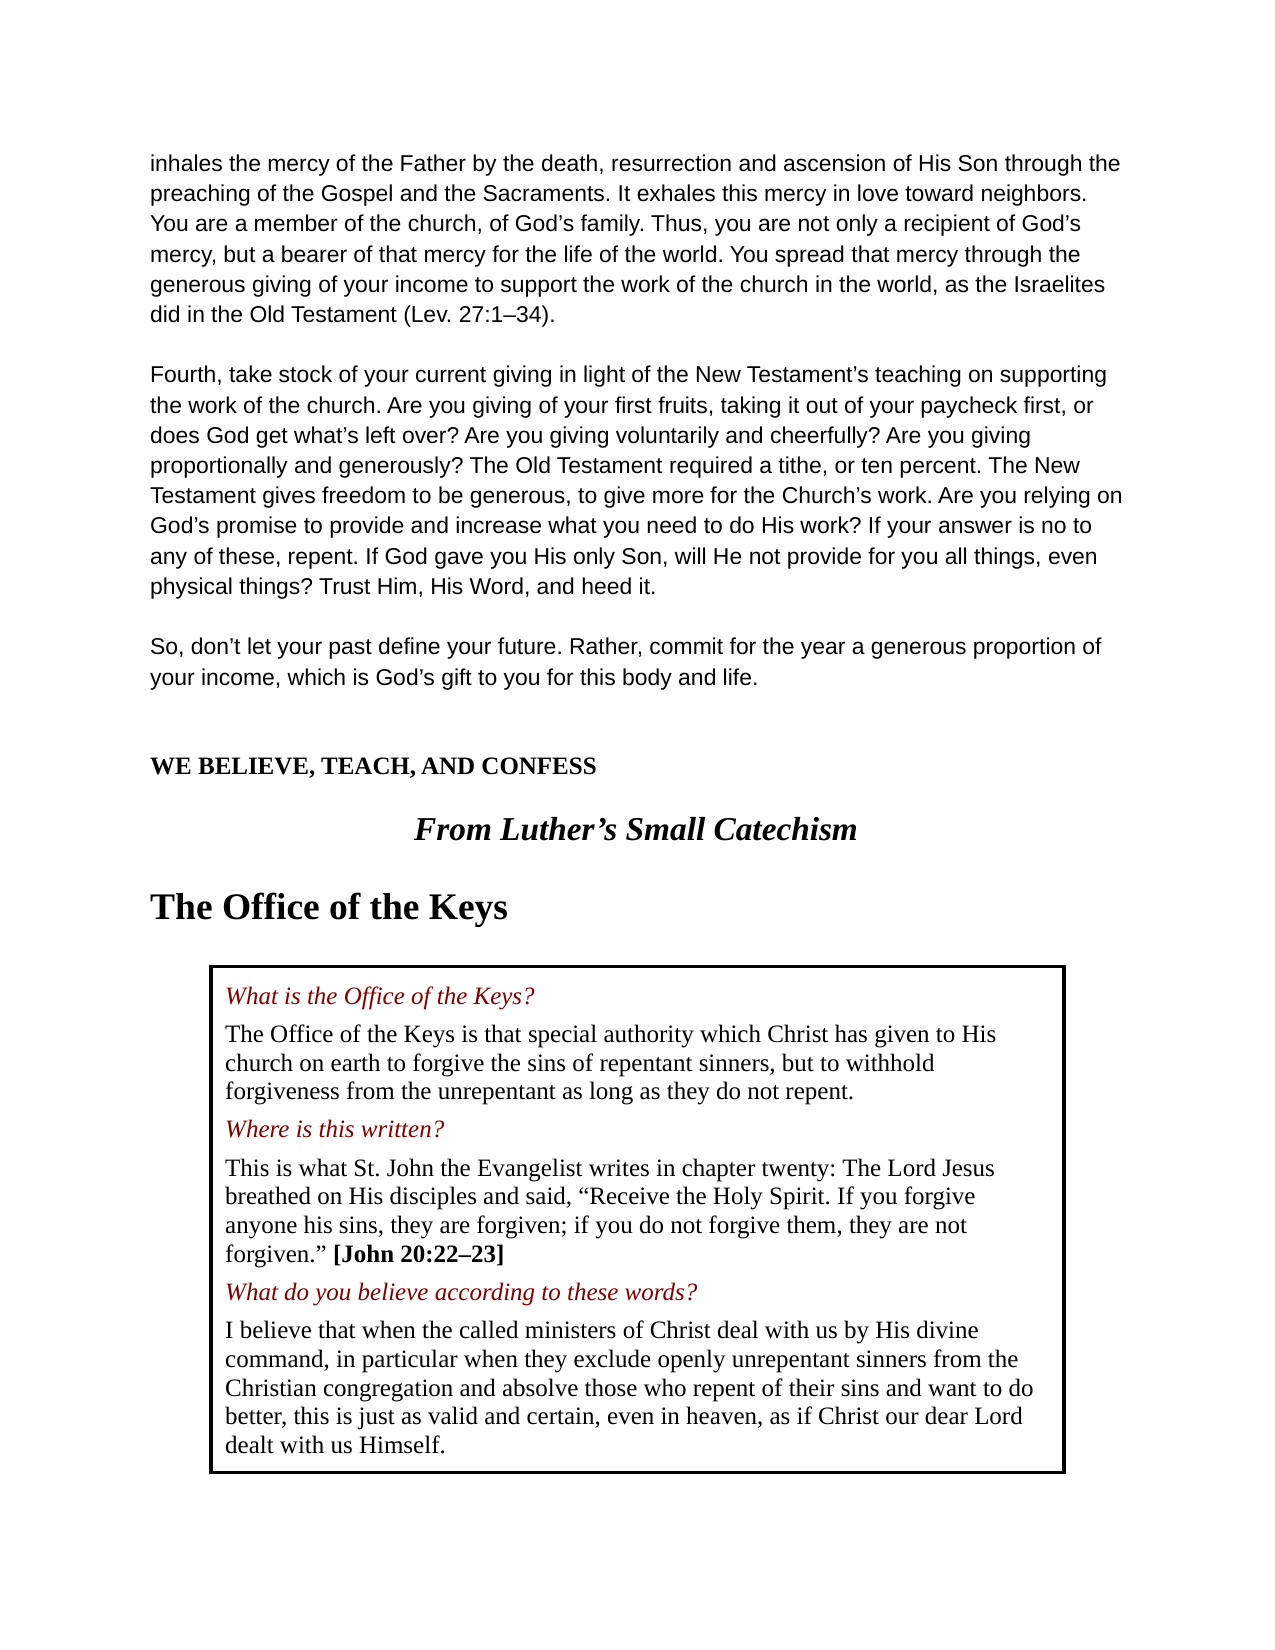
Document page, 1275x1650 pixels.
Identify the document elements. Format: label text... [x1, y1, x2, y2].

text I believe that when the called ministers of Christ deal with us by His divine command, in particular when they exclude openly unrepentant sinners from the Christian congregation and absolve those who repent of their sins and want to do better, this is just as valid and certain, even in heaven, as if Christ our dear Lord dealt with us Himself. [213, 1299, 1062, 1471]
text This is what St. John the Evangelist writes in chapter twenty: The Lord Jesus breathed on His disciples and said, “Receive the Holy Spirit. If you forgive anyone his sins, they are forgiven; if you do not forgive them, they are not forgiven.” [John 20:22–23] [213, 1137, 1062, 1261]
text WE BELIEVE, TEACH, AND CONFESS [150, 751, 1125, 780]
text What do you believe according to these words? [213, 1261, 1062, 1299]
text Where is this written? [213, 1099, 1062, 1137]
text Fourth, take stock of your current giving in light of the New Testament’s teaching on supporting the work of the church. Are you giving of your first fruits, taking it out of your paycheck first, or does God get what’s left over? Are you giving voluntarily and cheerfully? Are you giving proportionally and generously? The Old Testament required a tithe, or ten percent. The New Testament gives freedom to be generous, to give more for the Church’s work. Are you relying on God’s promise to provide and increase what you need to do His work? If your answer is no to any of these, repent. If God gave you His only Son, will He not provide for you all things, even physical things? Trust Him, His Word, and heed it. [150, 361, 1125, 599]
text So, don’t let your past define your future. Rather, commit for the year a generous proportion of your income, which is God’s gift to you for this body and life. [150, 633, 1125, 690]
text What is the Office of the Keys? [213, 968, 1062, 1003]
text The Office of the Keys [150, 884, 1125, 928]
text The Office of the Keys is that special authority which Christ has given to His church on earth to forgive the sins of repentant sinners, but to withhold forgiveness from the unrepentant as long as they do not repent. [213, 1003, 1062, 1099]
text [150, 150, 1125, 327]
text From Luther’s Small Catechism [150, 809, 1125, 847]
